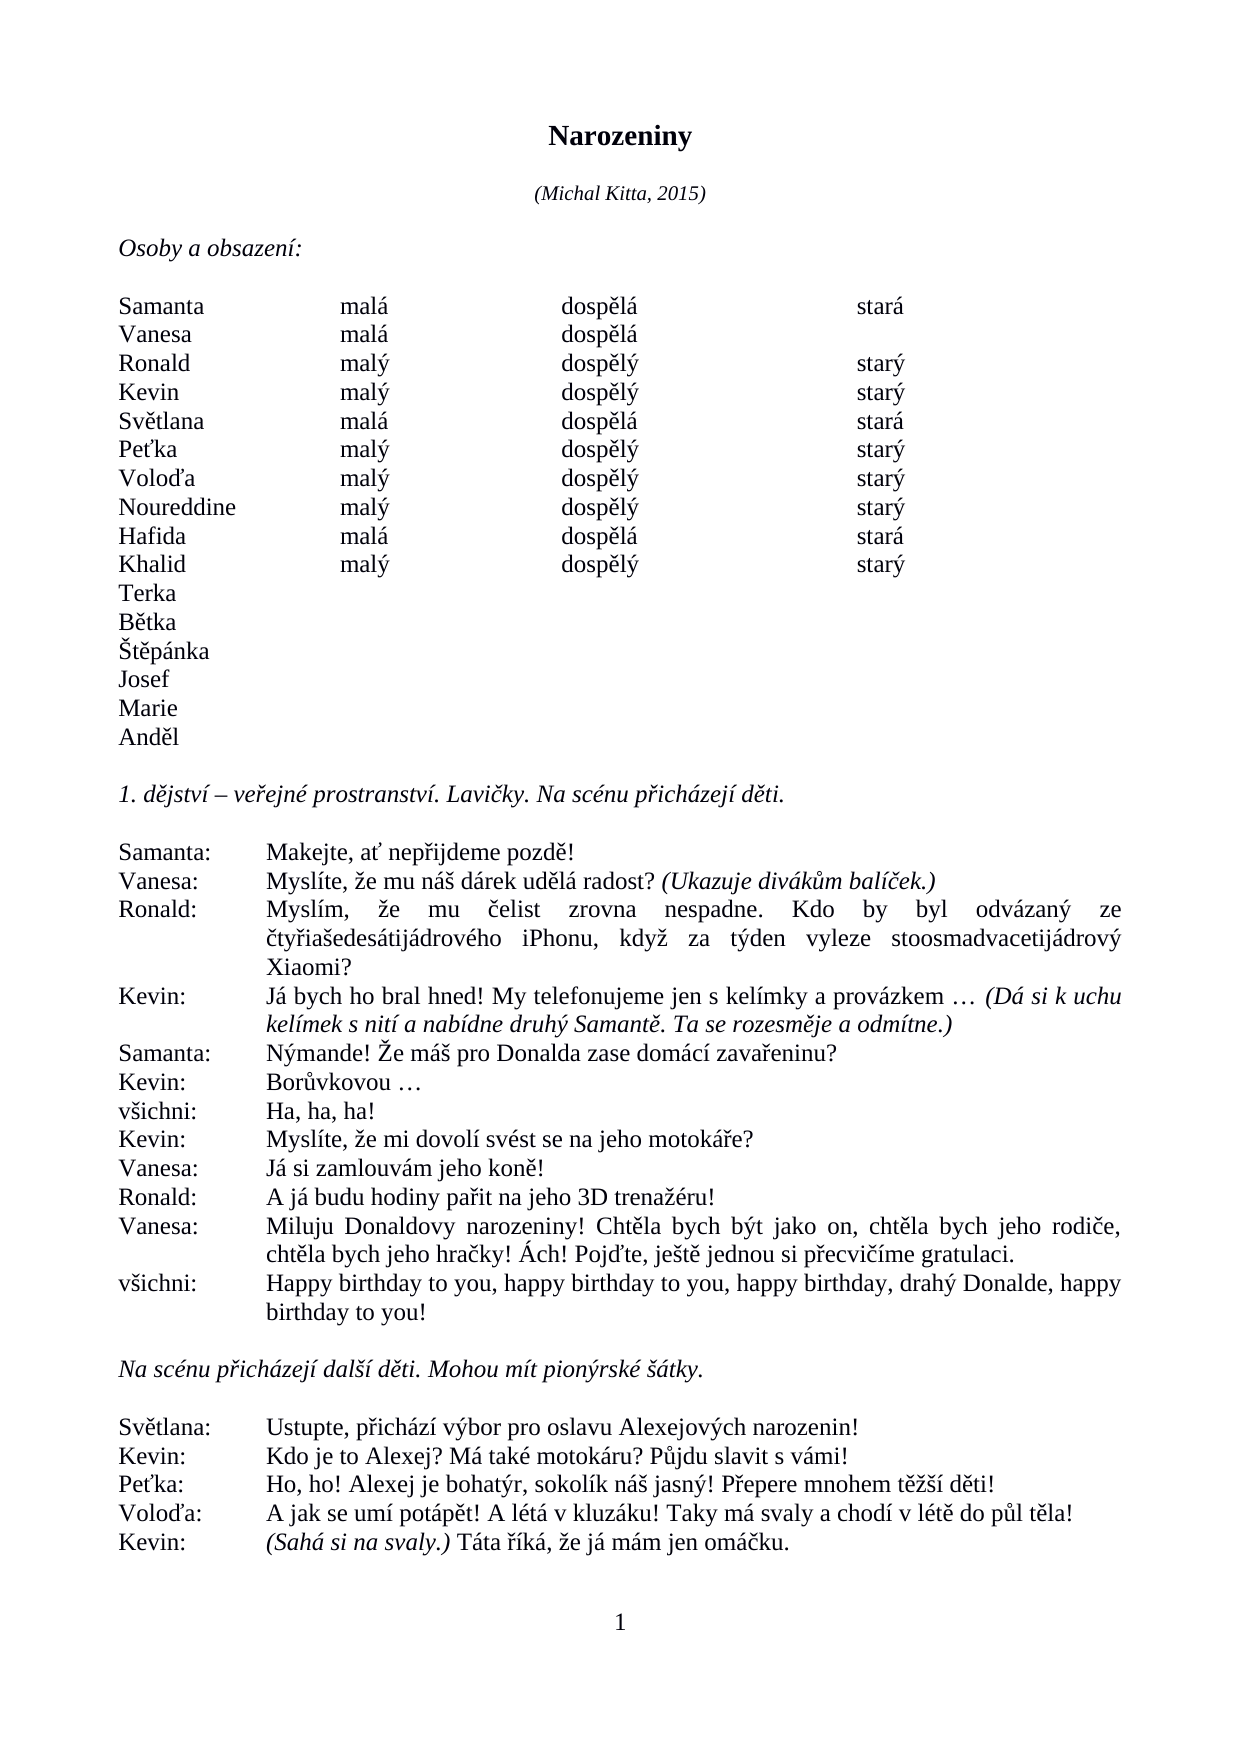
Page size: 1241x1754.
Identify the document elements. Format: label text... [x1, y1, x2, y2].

text Hafida malá dospělá stará [118, 521, 1122, 549]
text Na scénu přicházejí další děti. Mohou mít pionýrské šátky. [118, 1354, 1122, 1383]
text Khalid malý dospělý starý [118, 549, 1122, 578]
text Osoby a obsazení: [118, 233, 1122, 262]
text Peťka malý dospělý starý [118, 434, 1122, 463]
text všichni: Ha, ha, ha! [118, 1096, 1122, 1124]
text Noureddine malý dospělý starý [118, 492, 1122, 521]
text Kevin: Myslíte, že mi dovolí svést se na jeho motokáře? [118, 1124, 1122, 1153]
text všichni: Happy birthday to you, happy birthday to you, happy birthday, drahý Donalde, happy birthday to you! [118, 1268, 1122, 1326]
text 1. dějství – veřejné prostranství. Lavičky. Na scénu přicházejí děti. [118, 779, 1122, 808]
text Samanta: Makejte, ať nepřijdeme pozdě! [118, 837, 1122, 866]
text Voloďa: A jak se umí potápět! A létá v kluzáku! Taky má svaly a chodí v létě do půl těla! [118, 1498, 1122, 1527]
text Štěpánka [118, 636, 1122, 664]
text (Michal Kitta, 2015) [118, 180, 1122, 204]
text Samanta malá dospělá stará [118, 291, 1122, 319]
text Kevin: (Sahá si na svaly.) Táta říká, že já mám jen omáčku. [118, 1527, 1122, 1556]
text Vanesa: Miluju Donaldovy narozeniny! Chtěla bych být jako on, chtěla bych jeho rodiče, chtěla bych jeho hračky! Ách! Pojďte, ještě jednou si přecvičíme gratulaci. [118, 1211, 1122, 1268]
text Kevin: Borůvkovou … [118, 1067, 1122, 1096]
text Narozeniny [118, 118, 1122, 152]
text Vanesa: Já si zamlouvám jeho koně! [118, 1153, 1122, 1182]
text Ronald malý dospělý starý [118, 348, 1122, 377]
text Kevin malý dospělý starý [118, 377, 1122, 406]
text Světlana malá dospělá stará [118, 406, 1122, 434]
text Vanesa: Myslíte, že mu náš dárek udělá radost? (Ukazuje divákům balíček.) [118, 866, 1122, 894]
text Josef [118, 664, 1122, 693]
text Peťka: Ho, ho! Alexej je bohatýr, sokolík náš jasný! Přepere mnohem těžší děti! [118, 1469, 1122, 1498]
text Světlana: Ustupte, přichází výbor pro oslavu Alexejových narozenin! [118, 1412, 1122, 1441]
text Terka [118, 578, 1122, 607]
text Ronald: A já budu hodiny pařit na jeho 3D trenažéru! [118, 1182, 1122, 1211]
text Vanesa malá dospělá [118, 319, 1122, 348]
text Kevin: Já bych ho bral hned! My telefonujeme jen s kelímky a provázkem … (Dá si k uchu kelímek s nití a nabídne druhý Samantě. Ta se rozesměje a odmítne.) [118, 981, 1122, 1038]
text Samanta: Nýmande! Že máš pro Donalda zase domácí zavařeninu? [118, 1038, 1122, 1067]
text Kevin: Kdo je to Alexej? Má také motokáru? Půjdu slavit s vámi! [118, 1441, 1122, 1469]
text Bětka [118, 607, 1122, 636]
text Anděl [118, 722, 1122, 751]
text Voloďa malý dospělý starý [118, 463, 1122, 492]
text Ronald: Myslím, že mu čelist zrovna nespadne. Kdo by byl odvázaný ze čtyřiašedesátijádrového iPhonu, když za týden vyleze stoosmadvacetijádrový Xiaomi? [118, 894, 1122, 981]
text Marie [118, 693, 1122, 722]
